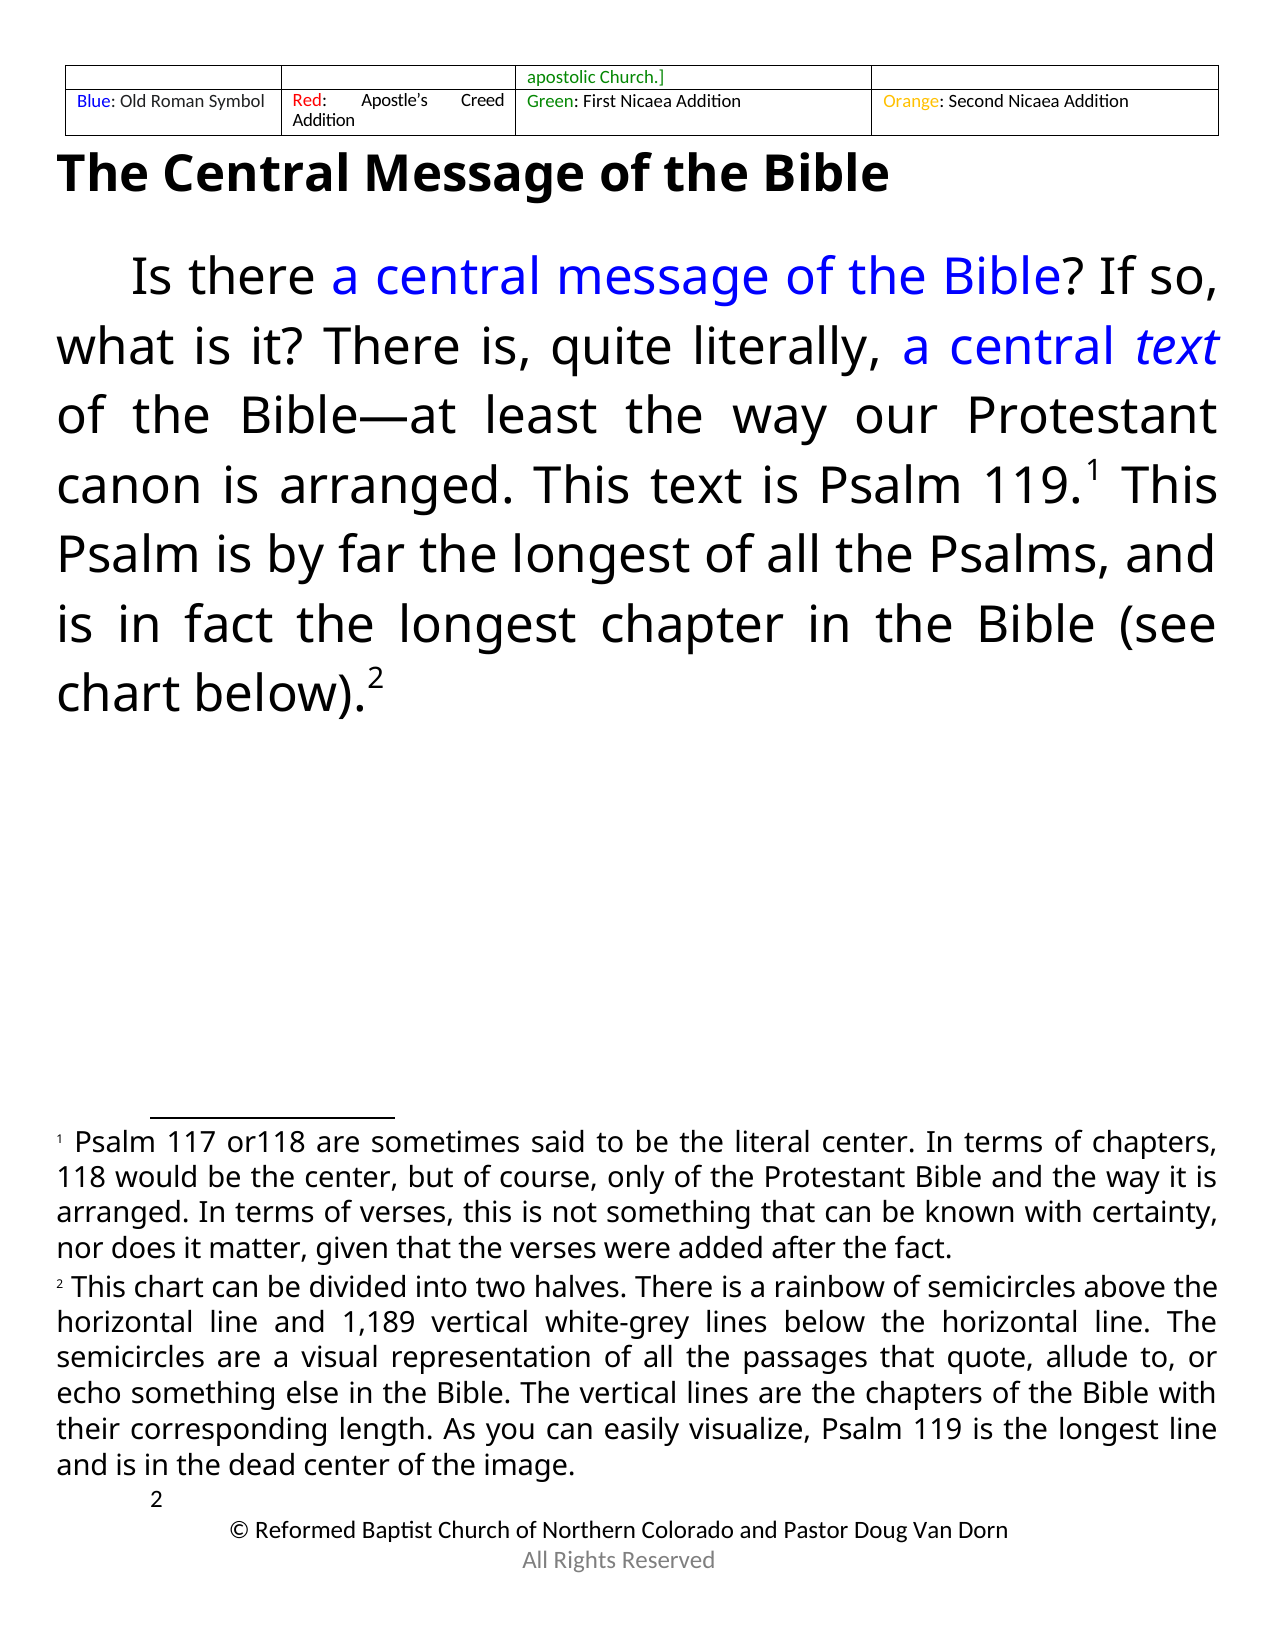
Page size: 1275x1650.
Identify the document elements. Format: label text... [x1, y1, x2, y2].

text The Central Message of the Bible [56, 136, 1219, 206]
table_cell [872, 66, 1218, 89]
text Is there a central message of the Bible? If so, what is it? There is, quite literally, a central text of the Bible—at least the way our Protestant canon is arranged. This text is Psalm 119. This Psalm is by far the longest of all the Psalms, and is in fact the longest chapter in the Bible (see chart below). [56, 240, 1219, 726]
table_cell Blue: Old Roman Symbol [66, 90, 281, 135]
table_cell Green: First Nicaea Addition [516, 90, 871, 135]
table_cell [282, 66, 515, 89]
table_cell [66, 66, 281, 89]
table_cell Orange: Second Nicaea Addition [872, 90, 1218, 135]
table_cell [516, 66, 871, 89]
table_cell Red: Apostle’s Creed Addition [282, 90, 515, 135]
